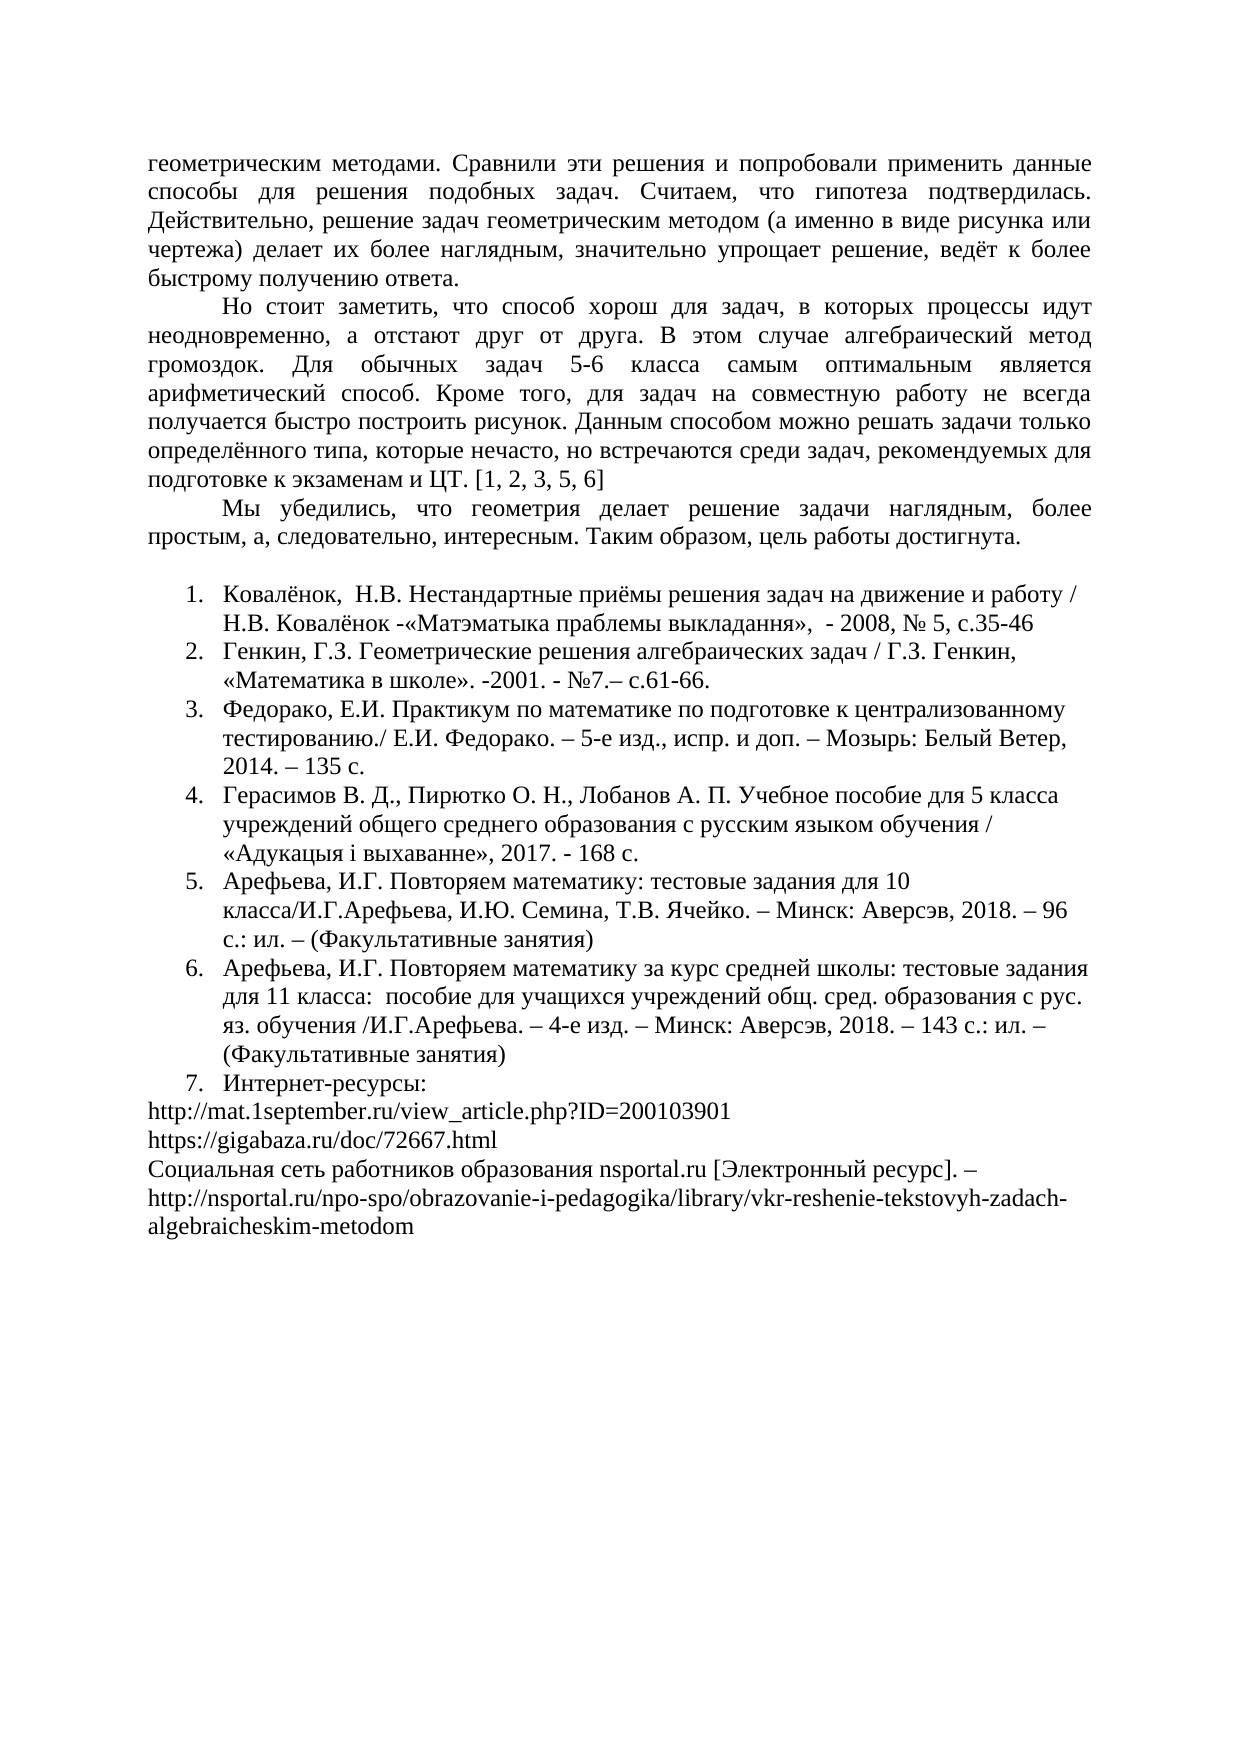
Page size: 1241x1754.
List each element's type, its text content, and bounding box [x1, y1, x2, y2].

text https://gigabaza.ru/doc/72667.html [148, 1125, 1092, 1154]
list Арефьева, И.Г. Повторяем математику за курс средней школы: тестовые задания для 11 класса: пособие для учащихся учреждений общ. сред. образования с рус. яз. обучения /И.Г.Арефьева. – 4-е изд. – Минск: Аверсэв, 2018. – 143 с.: ил. – (Факультативные занятия) [185, 953, 1092, 1068]
text Социальная сеть работников образования nsportal.ru [Электронный ресурс]. – http://nsportal.ru/npo-spo/obrazovanie-i-pedagogika/library/vkr-reshenie-tekstovyh-zadach-algebraicheskim-metodom [148, 1154, 1092, 1240]
text http://mat.1september.ru/view_article.php?ID=200103901 [148, 1096, 1092, 1125]
list Федорако, Е.И. Практикум по математике по подготовке к централизованному тестированию./ Е.И. Федорако. – 5-е изд., испр. и доп. – Мозырь: Белый Ветер, 2014. – 135 с. [185, 694, 1092, 780]
list Интернет-ресурсы: [185, 1068, 1092, 1096]
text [148, 148, 1092, 291]
list Арефьева, И.Г. Повторяем математику: тестовые задания для 10 класса/И.Г.Арефьева, И.Ю. Семина, Т.В. Ячейко. – Минск: Аверсэв, 2018. – 96 с.: ил. – (Факультативные занятия) [185, 866, 1092, 953]
text Но стоит заметить, что способ хорош для задач, в которых процессы идут неодновременно, а отстают друг от друга. В этом случае алгебраический метод громоздок. Для обычных задач 5-6 класса самым оптимальным является арифметический способ. Кроме того, для задач на совместную работу не всегда получается быстро построить рисунок. Данным способом можно решать задачи только определённого типа, которые нечасто, но встречаются среди задач, рекомендуемых для подготовке к экзаменам и ЦТ. [1, 2, 3, 5, 6] [148, 291, 1092, 493]
text Мы убедились, что геометрия делает решение задачи наглядным, более простым, а, следовательно, интересным. Таким образом, цель работы достигнута. [148, 493, 1092, 550]
list Ковалёнок, Н.В. Нестандартные приёмы решения задач на движение и работу / Н.В. Ковалёнок -«Матэматыка праблемы выкладання», - 2008, № 5, с.35-46 [185, 579, 1092, 636]
list Генкин, Г.З. Геометрические решения алгебраических задач / Г.З. Генкин, «Математика в школе». -2001. - №7.– с.61-66. [185, 636, 1092, 694]
list Герасимов В. Д., Пирютко О. Н., Лобанов А. П. Учебное пособие для 5 класса учреждений общего среднего образования с русским языком обучения / «Адукацыя i выхаванне», 2017. - 168 с. [185, 780, 1092, 866]
